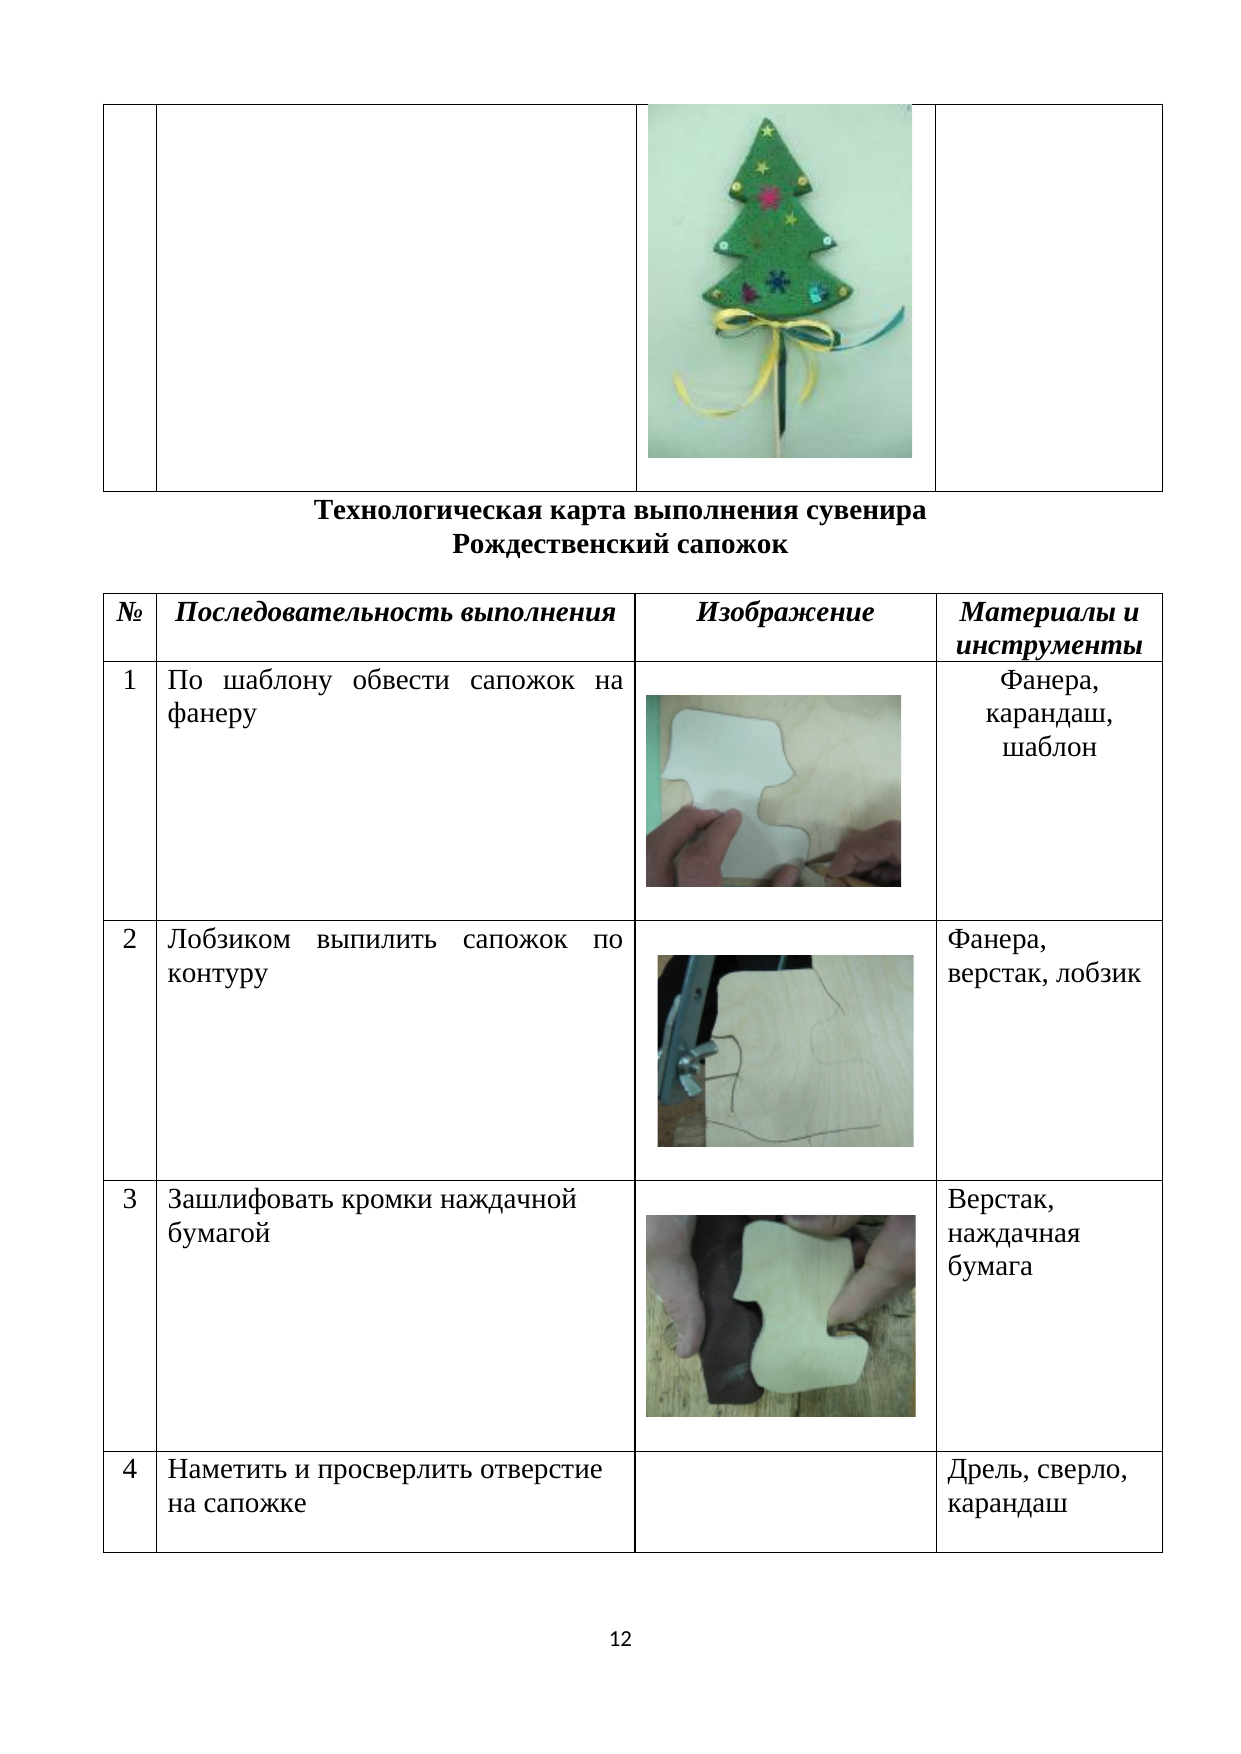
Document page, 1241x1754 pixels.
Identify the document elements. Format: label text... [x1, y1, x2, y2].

picture [646, 695, 902, 887]
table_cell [157, 1452, 634, 1552]
table_cell По шаблону обвести сапожок на фанеру [157, 662, 634, 920]
table_cell Фанера, карандаш, шаблон [937, 662, 1162, 920]
table_cell [636, 1181, 936, 1451]
table_cell Верстак, наждачная бумага [937, 1181, 1162, 1451]
table_header Материалы и инструменты [937, 594, 1162, 661]
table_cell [157, 105, 636, 491]
table_cell [637, 105, 935, 491]
table_cell 4 [104, 1452, 156, 1552]
picture [648, 104, 913, 458]
table_cell [636, 1452, 936, 1552]
table_cell 9 [104, 105, 156, 491]
picture [657, 955, 914, 1147]
table_cell 2 [104, 921, 156, 1180]
table_cell [636, 921, 936, 1180]
table_cell 3 [104, 1181, 156, 1451]
text Технологическая карта выполнения сувенира [148, 492, 1092, 526]
table_header Изображение [636, 594, 936, 661]
table_header Последовательность выполнения [157, 594, 634, 661]
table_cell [936, 105, 1162, 491]
table_cell Лобзиком выпилить сапожок по контуру [157, 921, 634, 1180]
table_header № [104, 594, 156, 661]
table_cell Фанера, верстак, лобзик [937, 921, 1162, 1180]
table_cell [636, 662, 936, 920]
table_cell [937, 1452, 1162, 1552]
table_cell Зашлифовать кромки наждачной бумагой [157, 1181, 634, 1451]
table_cell 1 [104, 662, 156, 920]
picture [646, 1215, 916, 1417]
text Рождественский сапожок [148, 526, 1092, 559]
